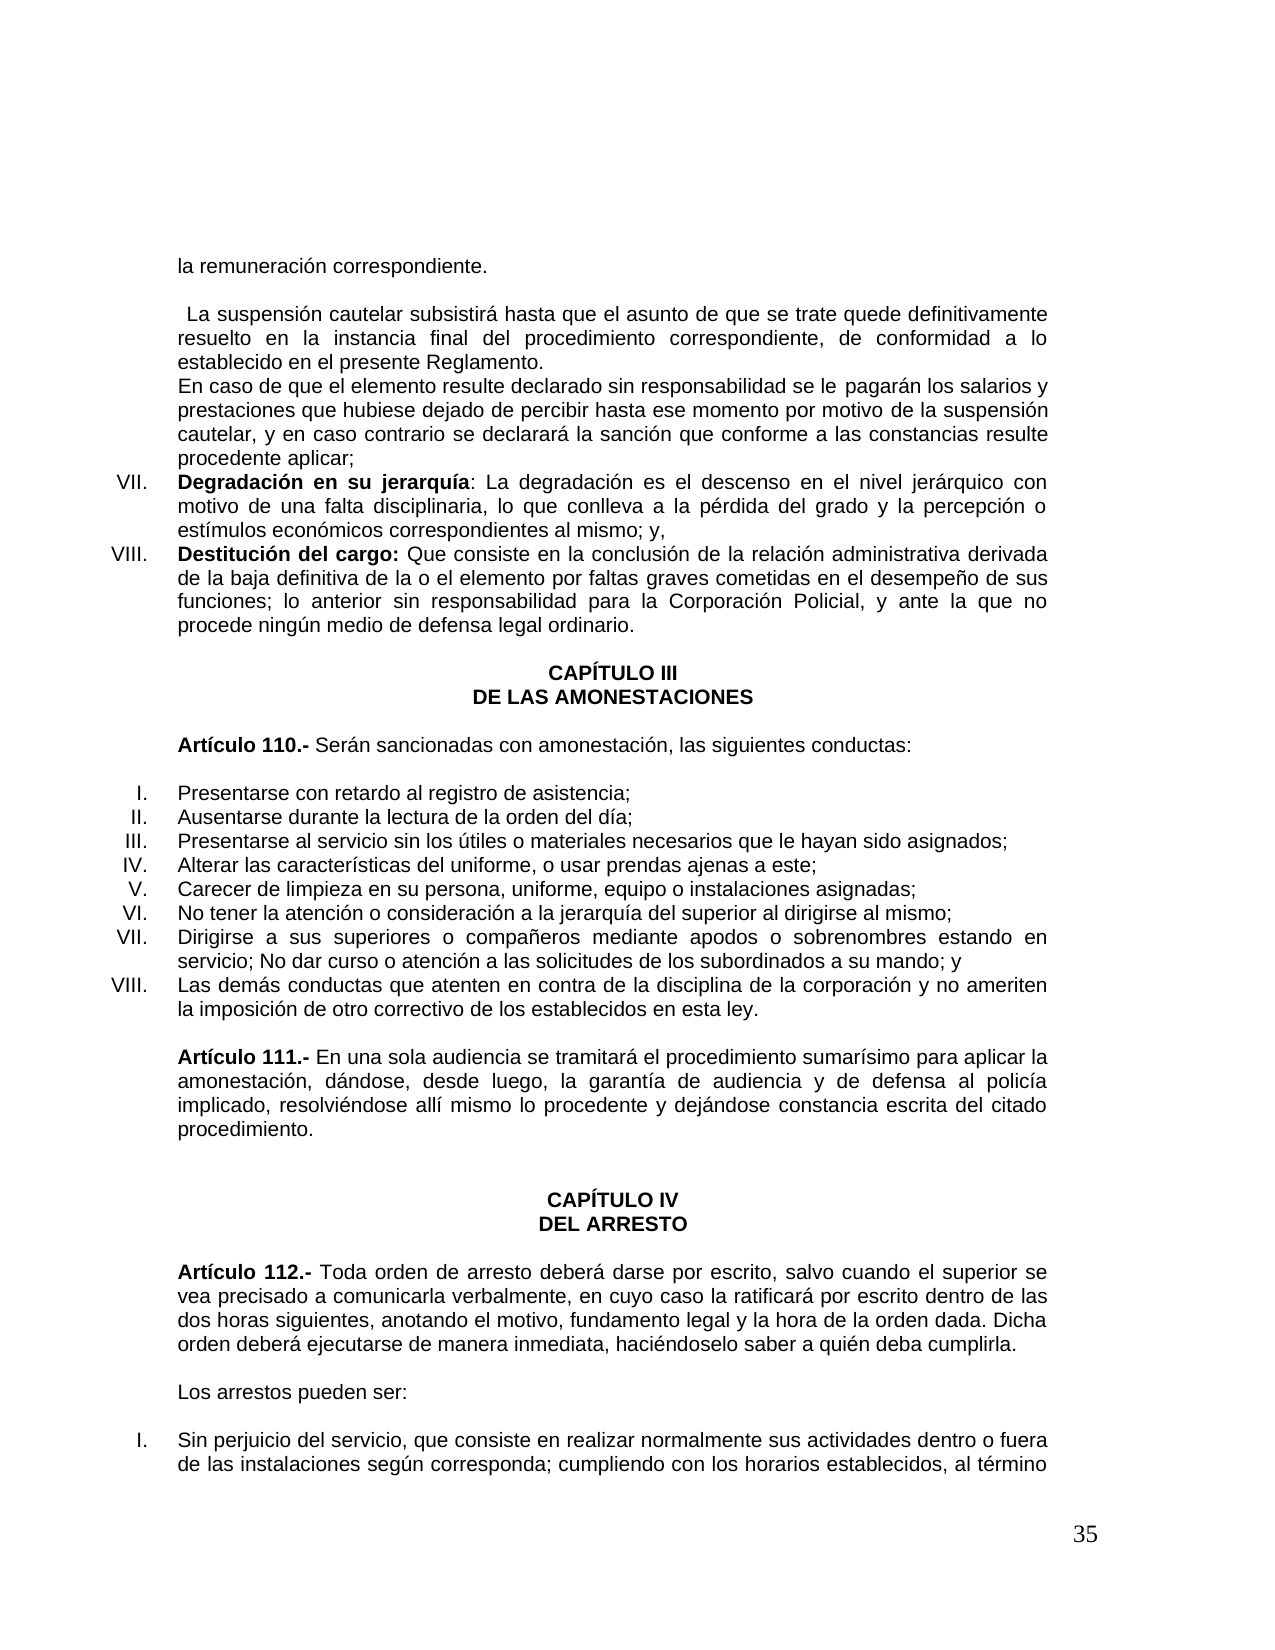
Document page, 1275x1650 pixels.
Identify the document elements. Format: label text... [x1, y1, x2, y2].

list Dirigirse a sus superiores o compañeros mediante apodos o sobrenombres estando en servicio; No dar curso o atención a las solicitudes de los subordinados a su mando; y [148, 925, 1048, 973]
list Carecer de limpieza en su persona, uniforme, equipo o instalaciones asignadas; [148, 877, 1048, 901]
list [148, 254, 1048, 278]
list Presentarse con retardo al registro de asistencia; [148, 781, 1048, 805]
list Destitución del cargo: Que consiste en la conclusión de la relación administrativa derivada de la baja definitiva de la o el elemento por faltas graves cometidas en el desempeño de sus funciones; lo anterior sin responsabilidad para la Corporación Policial, y ante la que no procede ningún medio de defensa legal ordinario. [148, 541, 1048, 637]
list DEL ARRESTO [177, 1212, 1048, 1236]
text Los arrestos pueden ser: [177, 1380, 1048, 1404]
text CAPÍTULO III [177, 661, 1048, 685]
text La suspensión cautelar subsistirá hasta que el asunto de que se trate quede definitivamente resuelto en la instancia final del procedimiento correspondiente, de conformidad a lo establecido en el presente Reglamento. [148, 302, 1048, 374]
list DE LAS AMONESTACIONES [177, 685, 1048, 709]
list Alterar las características del uniforme, o usar prendas ajenas a este; [148, 853, 1048, 877]
list Degradación en su jerarquía: La degradación es el descenso en el nivel jerárquico con motivo de una falta disciplinaria, lo que conlleva a la pérdida del grado y la percepción o estímulos económicos correspondientes al mismo; y, [148, 469, 1048, 541]
list No tener la atención o consideración a la jerarquía del superior al dirigirse al mismo; [148, 901, 1048, 925]
text Artículo 111.- En una sola audiencia se tramitará el procedimiento sumarísimo para aplicar la amonestación, dándose, desde luego, la garantía de audiencia y de defensa al policía implicado, resolviéndose allí mismo lo procedente y dejándose constancia escrita del citado procedimiento. [177, 1044, 1048, 1140]
text Artículo 112.- Toda orden de arresto deberá darse por escrito, salvo cuando el superior se vea precisado a comunicarla verbalmente, en cuyo caso la ratificará por escrito dentro de las dos horas siguientes, anotando el motivo, fundamento legal y la hora de la orden dada. Dicha orden deberá ejecutarse de manera inmediata, haciéndoselo saber a quién deba cumplirla. [177, 1260, 1048, 1356]
list Las demás conductas que atenten en contra de la disciplina de la corporación y no ameriten la imposición de otro correctivo de los establecidos en esta ley. [148, 973, 1048, 1021]
list Ausentarse durante la lectura de la orden del día; [148, 805, 1048, 829]
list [148, 1428, 1048, 1476]
list Presentarse al servicio sin los útiles o materiales necesarios que le hayan sido asignados; [148, 829, 1048, 853]
text CAPÍTULO IV [177, 1188, 1048, 1212]
text Artículo 110.- Serán sancionadas con amonestación, las siguientes conductas: [177, 733, 1048, 757]
text En caso de que el elemento resulte declarado sin responsabilidad se le pagarán los salarios y prestaciones que hubiese dejado de percibir hasta ese momento por motivo de la suspensión cautelar, y en caso contrario se declarará la sanción que conforme a las constancias resulte procedente aplicar; [148, 374, 1048, 469]
